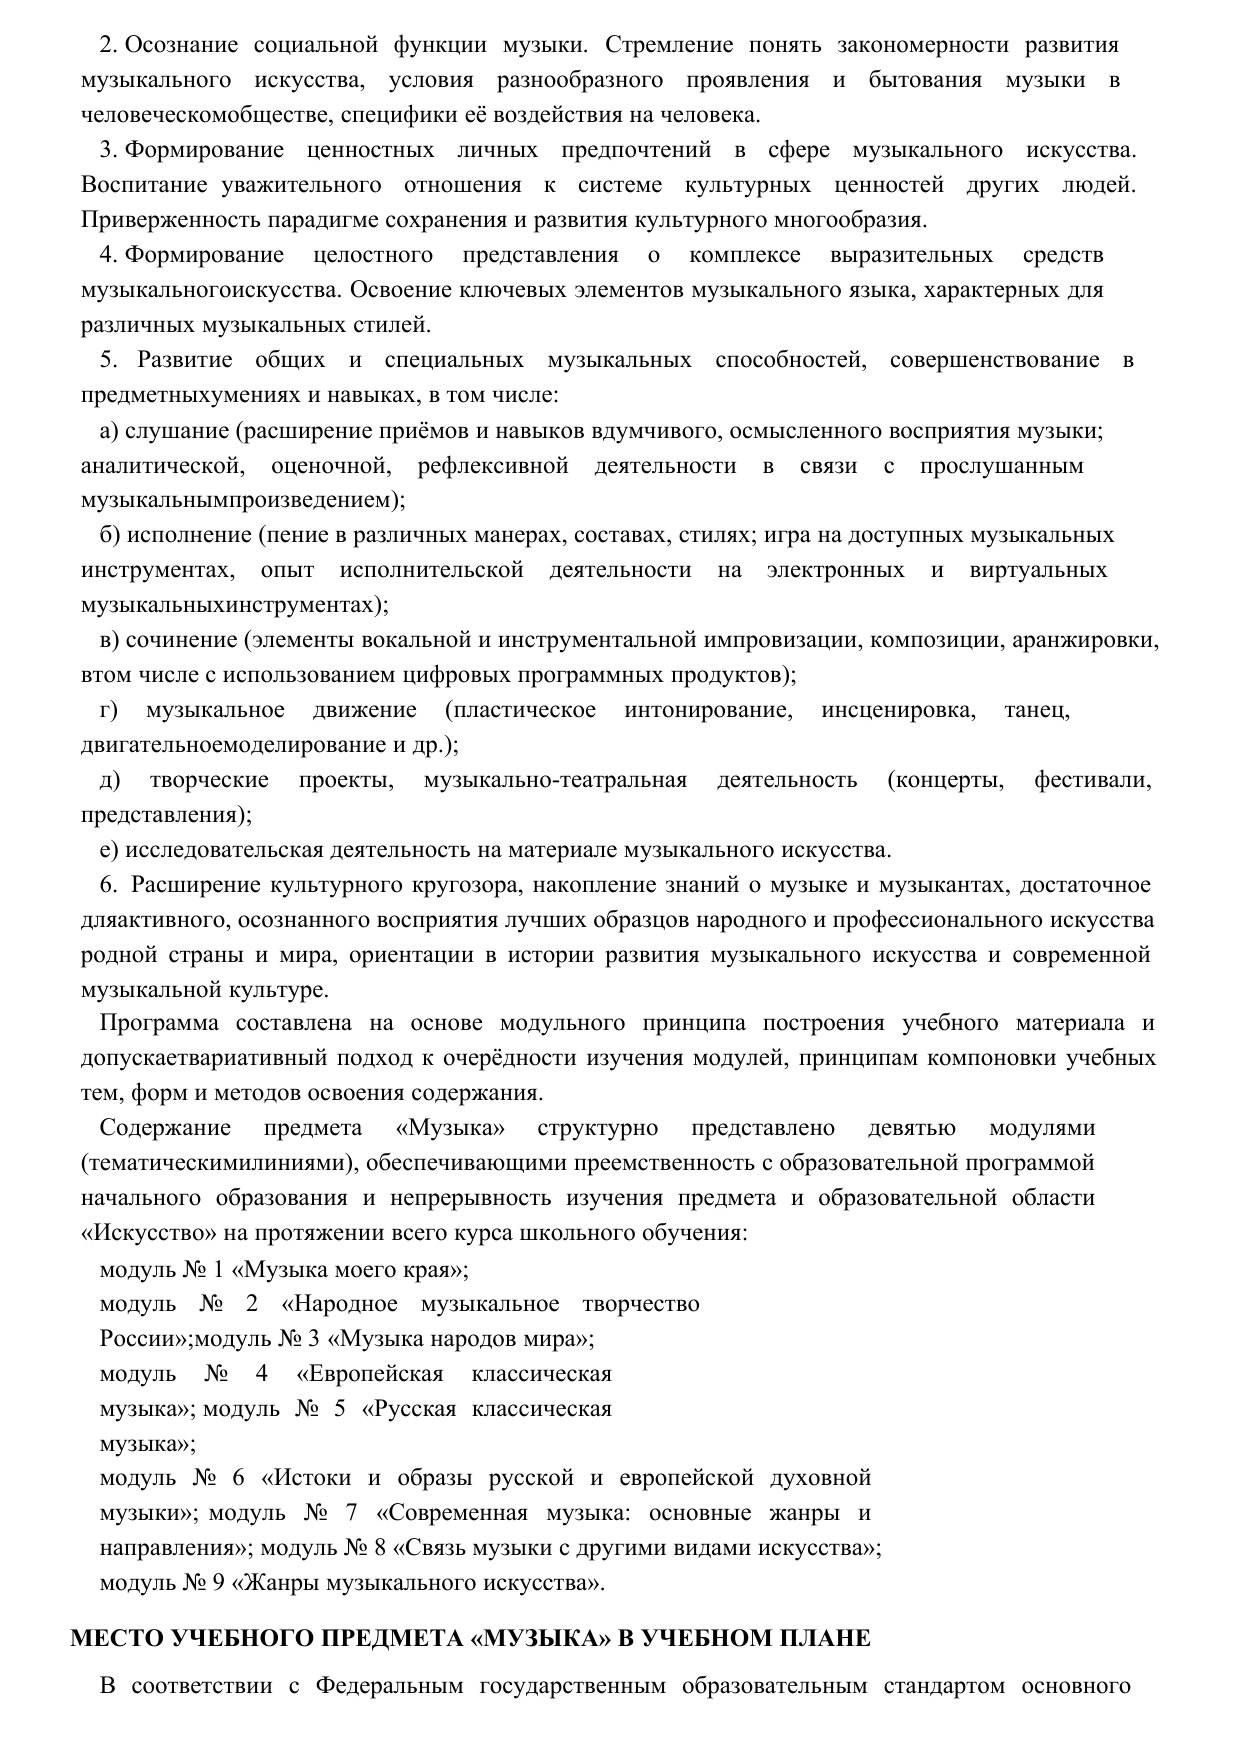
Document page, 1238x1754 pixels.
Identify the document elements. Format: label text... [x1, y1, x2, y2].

text музыкального искусства, условия разнообразного проявления и бытования музыки в [81, 65, 1227, 94]
text музыка»; модуль № 5 «Русская классическая [99, 1393, 1227, 1422]
text 3. Формирование ценностных личных предпочтений в сфере музыкального искусства. [99, 135, 1227, 164]
text родной страны и мира, ориентации в истории развития музыкального искусства и современной [81, 939, 1227, 968]
text 6. Расширение культурного кругозора, накопление знаний о музыке и музыкантах, достаточное [99, 869, 1227, 898]
text различных музыкальных стилей. [81, 310, 1227, 338]
text музыкальныхинструментах); [81, 590, 1227, 619]
text России»;модуль № 3 «Музыка народов мира»; [99, 1323, 1227, 1352]
text 4. Формирование целостного представления о комплексе выразительных средств [99, 240, 1227, 269]
text аналитической, оценочной, рефлексивной деятельности в связи с прослушанным [81, 450, 1227, 479]
text музыкальногоискусства. Освоение ключевых элементов музыкального языка, характерных для [81, 275, 1227, 304]
text Содержание предмета «Музыка» структурно представлено девятью модулями (тематическимилиниями), обеспечивающими преемственность с образовательной программой начального образования и непрерывность изучения предмета и образовательной области «Искусство» на протяжении всего курса школьного обучения: [81, 1108, 1227, 1248]
text в) сочинение (элементы вокальной и инструментальной импровизации, композиции, аранжировки, [99, 625, 1227, 654]
text МЕСТО УЧЕБНОГО ПРЕДМЕТА «МУЗЫКА» В УЧЕБНОМ ПЛАНЕ [69, 1623, 1227, 1652]
text двигательноемоделирование и др.); [81, 730, 1227, 759]
text инструментах, опыт исполнительской деятельности на электронных и виртуальных [81, 555, 1227, 584]
text представления); [81, 800, 1227, 829]
text 5. Развитие общих и специальных музыкальных способностей, совершенствование в [99, 345, 1227, 373]
text музыкальнымпроизведением); [81, 485, 1227, 514]
text модуль № 4 «Европейская классическая [99, 1358, 1227, 1387]
text В соответствии с Федеральным государственным образовательным стандартом основного [99, 1671, 1227, 1699]
text предметныхумениях и навыках, в том числе: [81, 380, 1227, 408]
text 2. Осознание социальной функции музыки. Стремление понять закономерности развития [99, 30, 1227, 59]
text Воспитание уважительного отношения к системе культурных ценностей других людей. [81, 170, 1227, 199]
text г) музыкальное движение (пластическое интонирование, инсценировка, танец, [99, 695, 1227, 724]
text модуль № 1 «Музыка моего края»; [99, 1254, 1227, 1283]
text Приверженность парадигме сохранения и развития культурного многообразия. [81, 205, 1227, 234]
text а) слушание (расширение приёмов и навыков вдумчивого, осмысленного восприятия музыки; [99, 415, 1227, 444]
text Программа составлена на основе модульного принципа построения учебного материала и допускаетвариативный подход к очерёдности изучения модулей, принципам компоновки учебных тем, форм и методов освоения содержания. [81, 1003, 1227, 1108]
text музыка»; [99, 1428, 1227, 1457]
text д) творческие проекты, музыкально-театральная деятельность (концерты, фестивали, [99, 765, 1227, 794]
text втом числе с использованием цифровых программных продуктов); [81, 660, 1227, 689]
text дляактивного, осознанного восприятия лучших образцов народного и профессионального искусства [81, 904, 1227, 933]
text б) исполнение (пение в различных манерах, составах, стилях; игра на доступных музыкальных [99, 520, 1227, 549]
text музыкальной культуре. [81, 974, 1227, 1003]
text человеческомобществе, специфики её воздействия на человека. [81, 100, 1227, 129]
text модуль № 6 «Истоки и образы русской и европейской духовной музыки»; модуль № 7 «Современная музыка: основные жанры и направления»; модуль № 8 «Связь музыки с другими видами искусства»; модуль № 9 «Жанры музыкального искусства». [99, 1457, 1227, 1598]
text модуль № 2 «Народное музыкальное творчество [99, 1289, 1227, 1317]
text е) исследовательская деятельность на материале музыкального искусства. [99, 835, 1227, 864]
